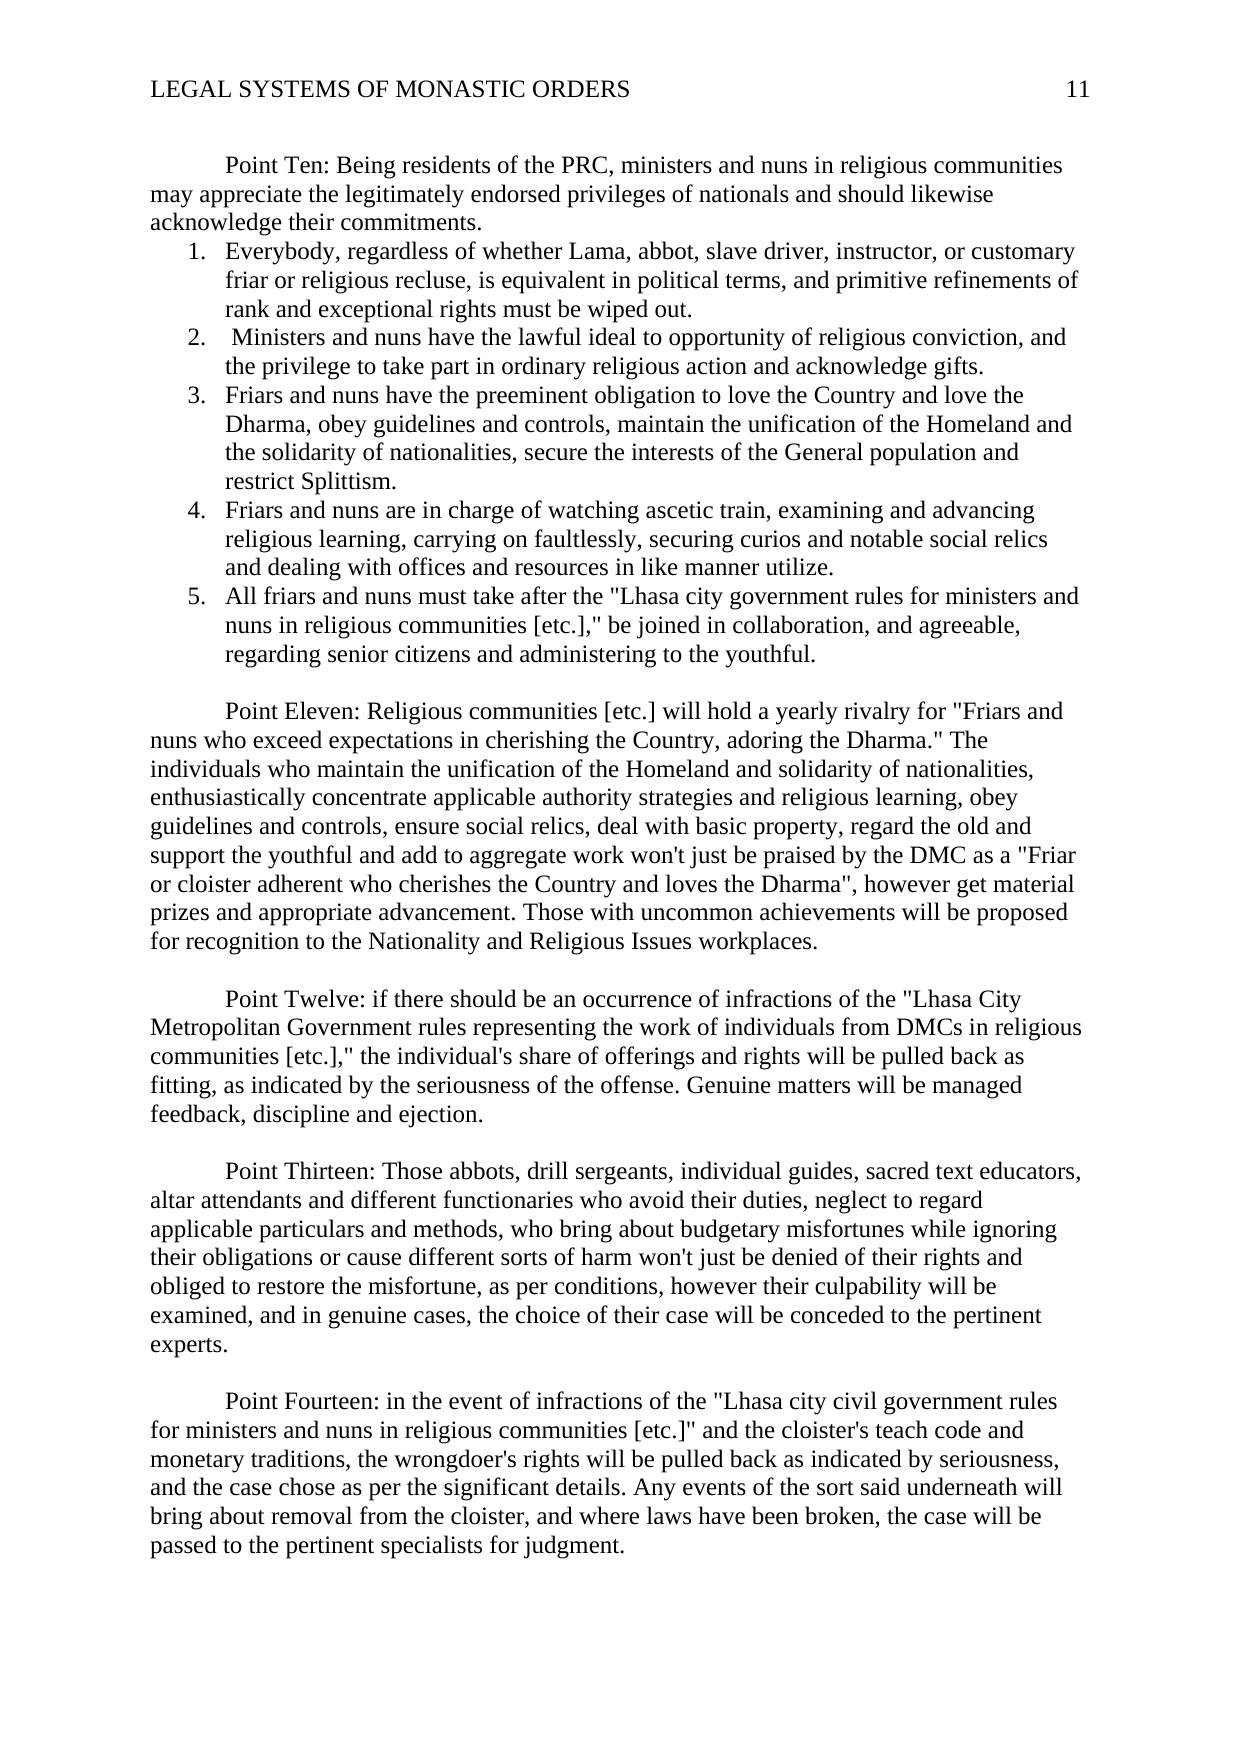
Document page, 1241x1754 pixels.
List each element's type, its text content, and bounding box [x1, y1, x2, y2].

text Point Thirteen: Those abbots, drill sergeants, individual guides, sacred text educators, altar attendants and different functionaries who avoid their duties, neglect to regard applicable particulars and methods, who bring about budgetary misfortunes while ignoring their obligations or cause different sorts of harm won't just be denied of their rights and obliged to restore the misfortune, as per conditions, however their culpability will be examined, and in genuine cases, the choice of their case will be conceded to the pertinent experts. [150, 1156, 1090, 1357]
list Friars and nuns have the preeminent obligation to love the Country and love the Dharma, obey guidelines and controls, maintain the unification of the Homeland and the solidarity of nationalities, secure the interests of the General population and restrict Splittism. [187, 380, 1090, 495]
list Friars and nuns are in charge of watching ascetic train, examining and advancing religious learning, carrying on faultlessly, securing curios and notable social relics and dealing with offices and resources in like manner utilize. [187, 495, 1090, 581]
list Ministers and nuns have the lawful ideal to opportunity of religious conviction, and the privilege to take part in ordinary religious action and acknowledge gifts. [187, 322, 1090, 380]
text Point Eleven: Religious communities [etc.] will hold a yearly rivalry for "Friars and nuns who exceed expectations in cherishing the Country, adoring the Dharma." The individuals who maintain the unification of the Homeland and solidarity of nationalities, enthusiastically concentrate applicable authority strategies and religious learning, obey guidelines and controls, ensure social relics, deal with basic property, regard the old and support the youthful and add to aggregate work won't just be praised by the DMC as a "Friar or cloister adherent who cherishes the Country and loves the Dharma", however get material prizes and appropriate advancement. Those with uncommon achievements will be proposed for recognition to the Nationality and Religious Issues workplaces. [150, 696, 1090, 955]
text Point Twelve: if there should be an occurrence of infractions of the "Lhasa City Metropolitan Government rules representing the work of individuals from DMCs in religious communities [etc.]," the individual's share of offerings and rights will be pulled back as fitting, as indicated by the seriousness of the offense. Genuine matters will be managed feedback, discipline and ejection. [150, 984, 1090, 1127]
text Point Ten: Being residents of the PRC, ministers and nuns in religious communities may appreciate the legitimately endorsed privileges of nationals and should likewise acknowledge their commitments. [150, 150, 1090, 236]
text Point Fourteen: in the event of infractions of the "Lhasa city civil government rules for ministers and nuns in religious communities [etc.]" and the cloister's teach code and monetary traditions, the wrongdoer's rights will be pulled back as indicated by seriousness, and the case chose as per the significant details. Any events of the sort said underneath will bring about removal from the cloister, and where laws have been broken, the case will be passed to the pertinent specialists for judgment. [150, 1386, 1090, 1559]
list Everybody, regardless of whether Lama, abbot, slave driver, instructor, or customary friar or religious recluse, is equivalent in political terms, and primitive refinements of rank and exceptional rights must be wiped out. [187, 236, 1090, 322]
list All friars and nuns must take after the "Lhasa city government rules for ministers and nuns in religious communities [etc.]," be joined in collaboration, and agreeable, regarding senior citizens and administering to the youthful. [187, 581, 1090, 667]
